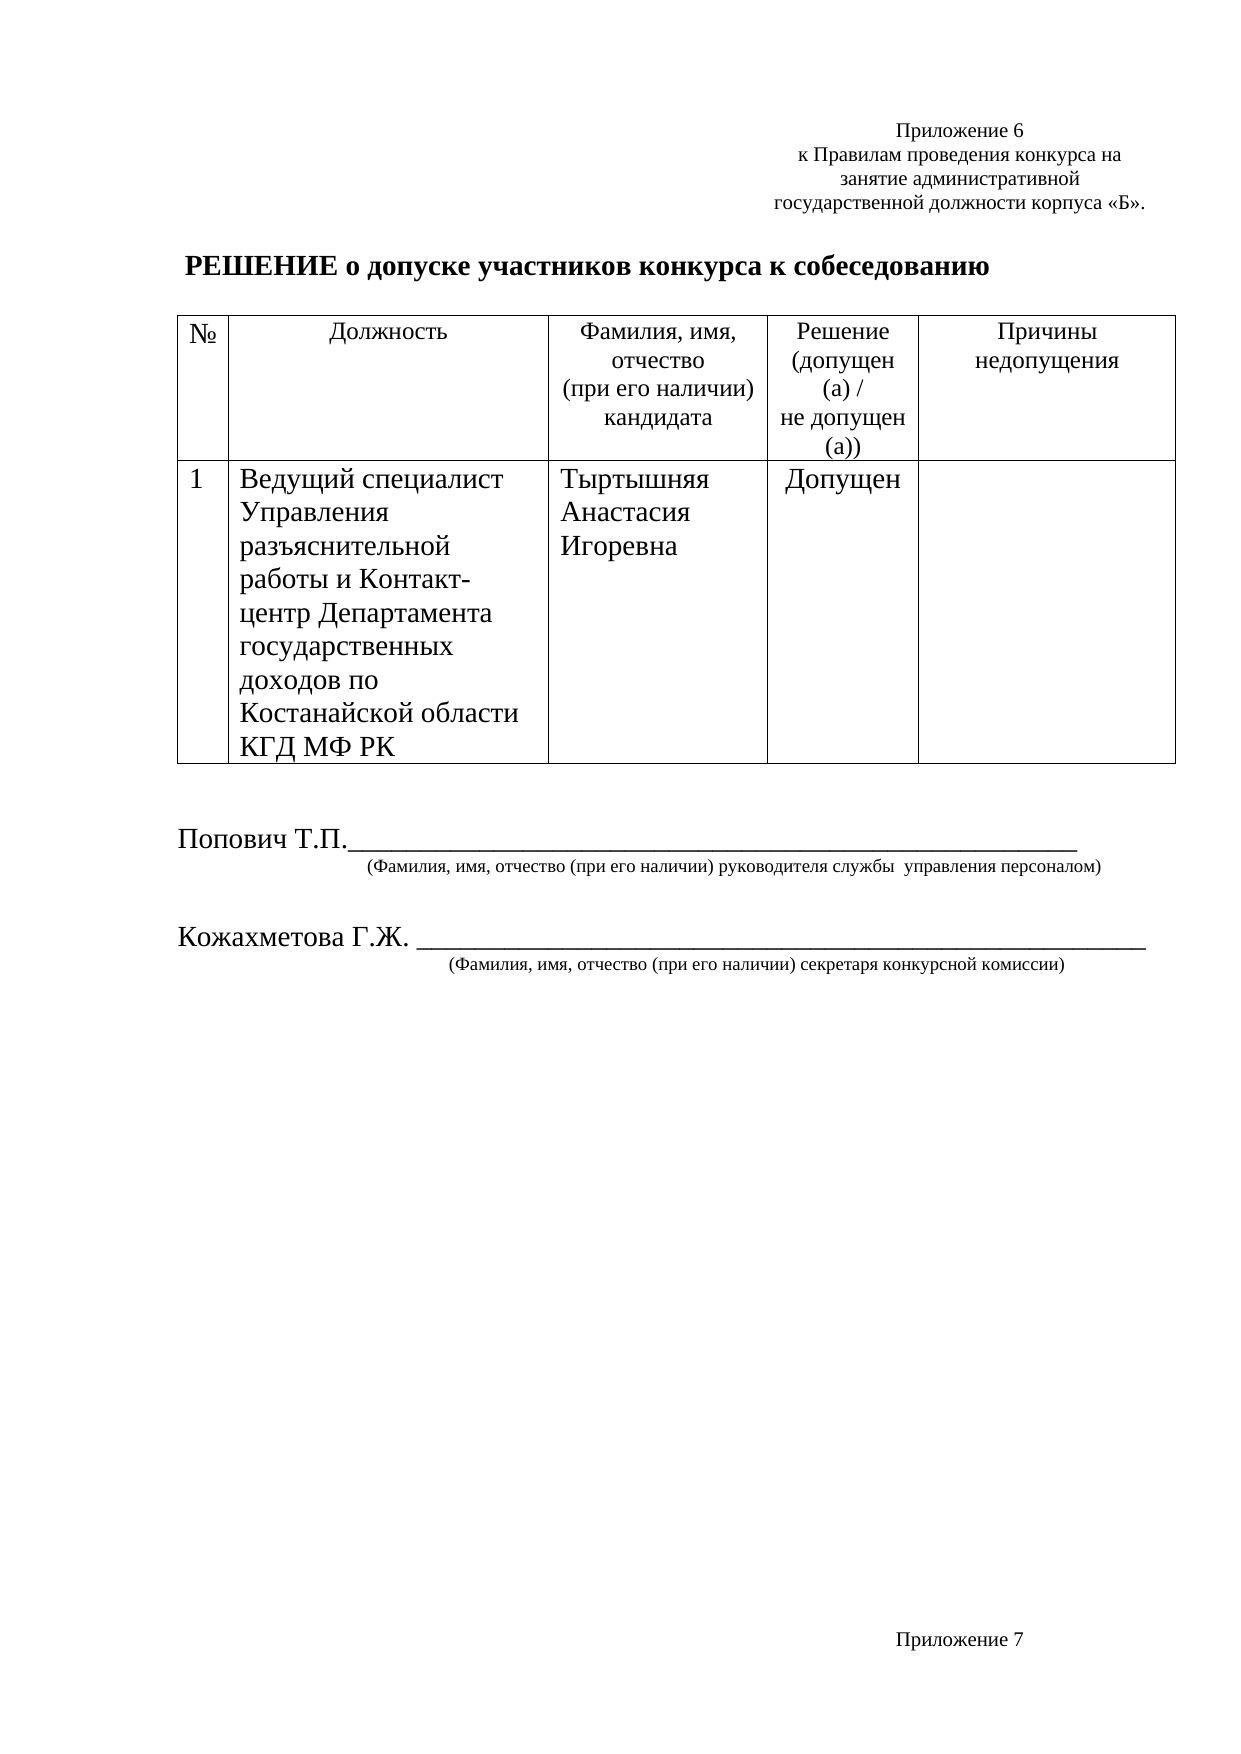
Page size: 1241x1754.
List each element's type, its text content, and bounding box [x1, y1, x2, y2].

table_header Фамилия, имя, отчество (при его наличии) кандидата [549, 316, 767, 460]
table_header Причины недопущения [919, 316, 1175, 460]
table_cell 1 [178, 461, 228, 763]
text Приложение 6 [768, 118, 1152, 142]
table_cell [919, 461, 1175, 763]
text к Правилам проведения конкурса на занятие административной государственной должности корпуса «Б». [768, 142, 1152, 214]
text РЕШЕНИЕ о допуске участников конкурса к собеседованию [177, 248, 1152, 281]
text Попович Т.П.__________________________________________________ [177, 821, 1152, 855]
text (Фамилия, имя, отчество (при его наличии) руководителя службы управления персоналом) [251, 855, 1152, 876]
table_header Должность [229, 316, 548, 460]
table_header № [178, 316, 228, 460]
table_cell Тыртышняя Анастасия Игоревна [549, 461, 767, 763]
text Кожахметова Г.Ж. __________________________________________________ [177, 919, 1152, 953]
text Приложение 7 [768, 1626, 1152, 1651]
table_cell Допущен [768, 461, 918, 763]
table_header Решение (допущен (а) / не допущен (а)) [768, 316, 918, 460]
text (Фамилия, имя, отчество (при его наличии) секретаря конкурсной комиссии) [251, 953, 1152, 974]
table_cell Ведущий специалист Управления разъяснительной работы и Контакт-центр Департамента государственных доходов по Костанайской области КГД МФ РК [229, 461, 548, 763]
